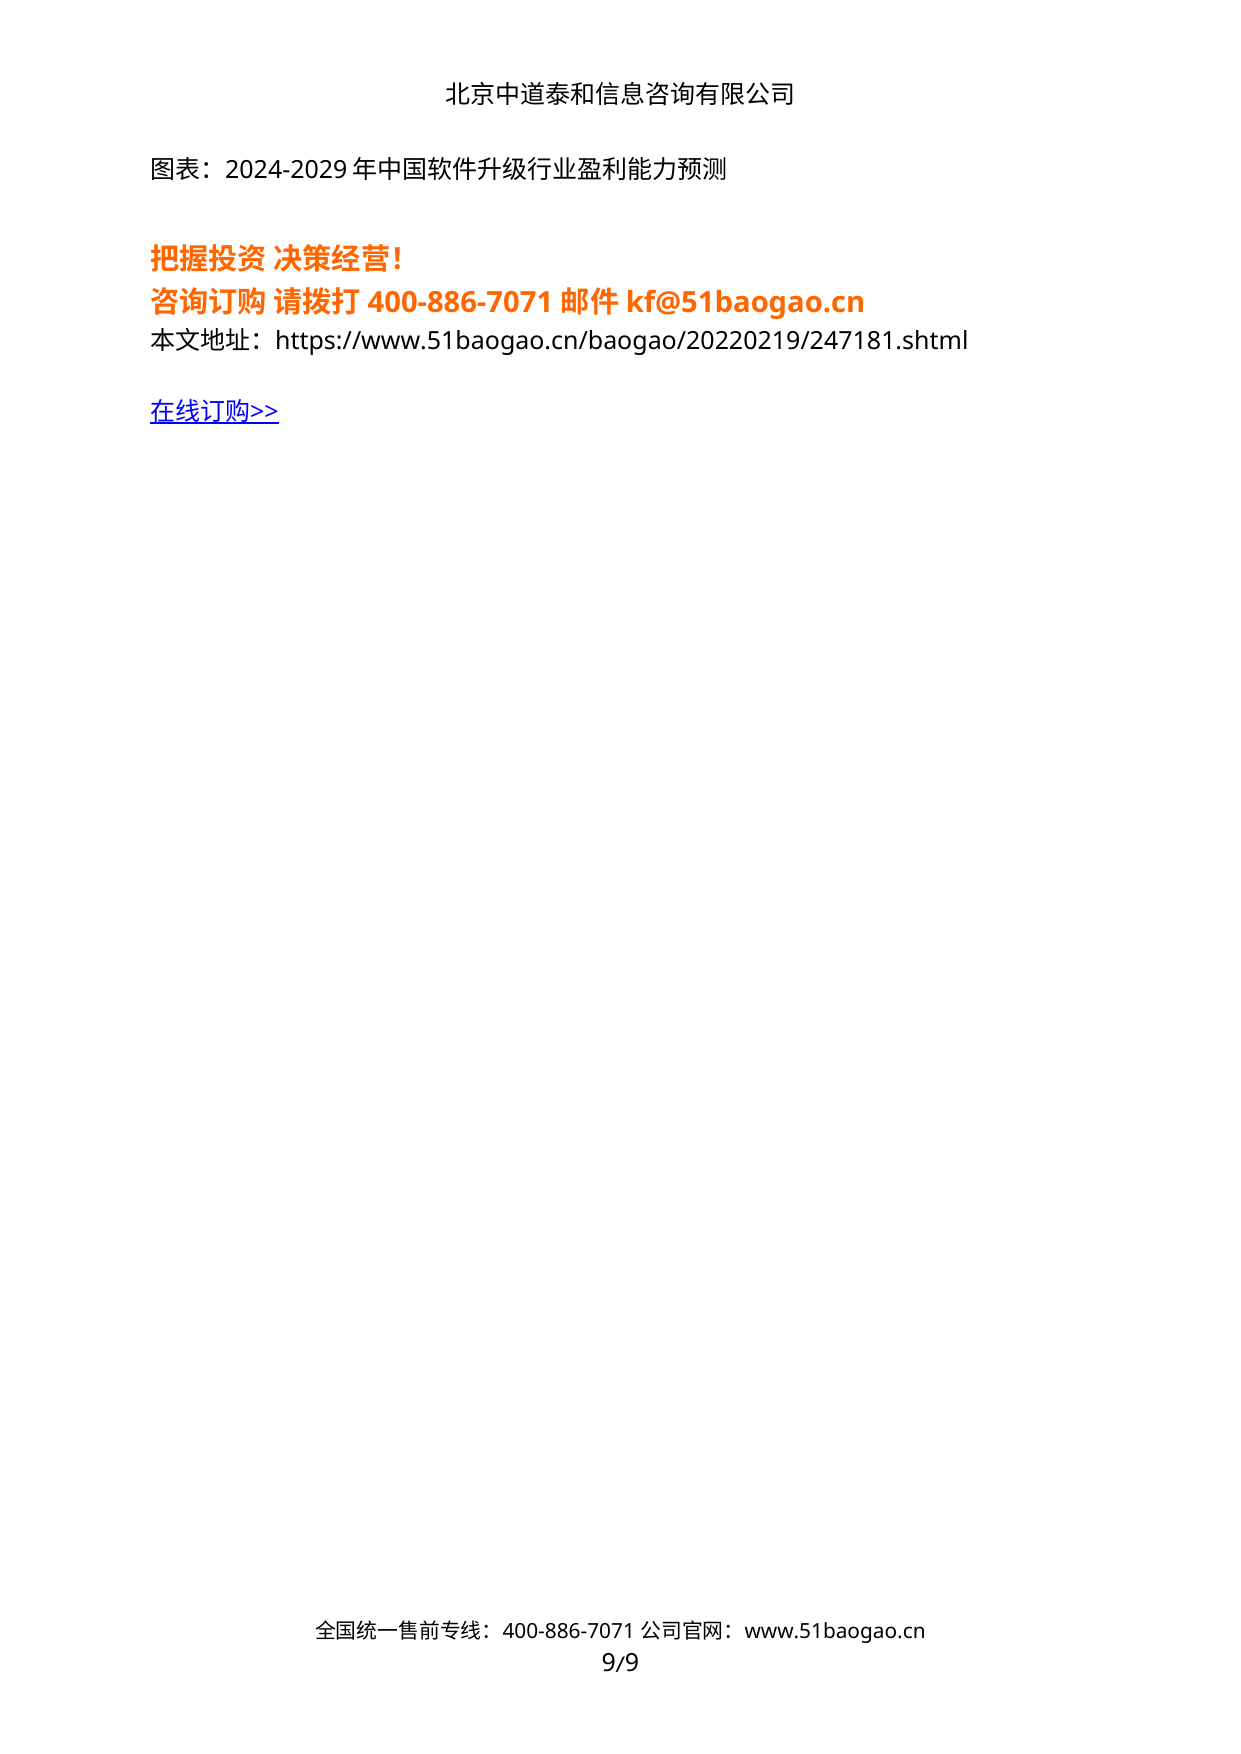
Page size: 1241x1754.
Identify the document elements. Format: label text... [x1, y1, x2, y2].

text 把握投资 决策经营！咨询订购 请拨打 400-886-7071 邮件 kf@51baogao.cn本文地址：https://www.51baogao.cn/baogao/20220219/247181.shtml [150, 202, 1090, 357]
text 在线订购>> [150, 357, 1090, 427]
text 图表：2024-2029年中国软件升级行业盈利能力预测 [150, 150, 1090, 186]
